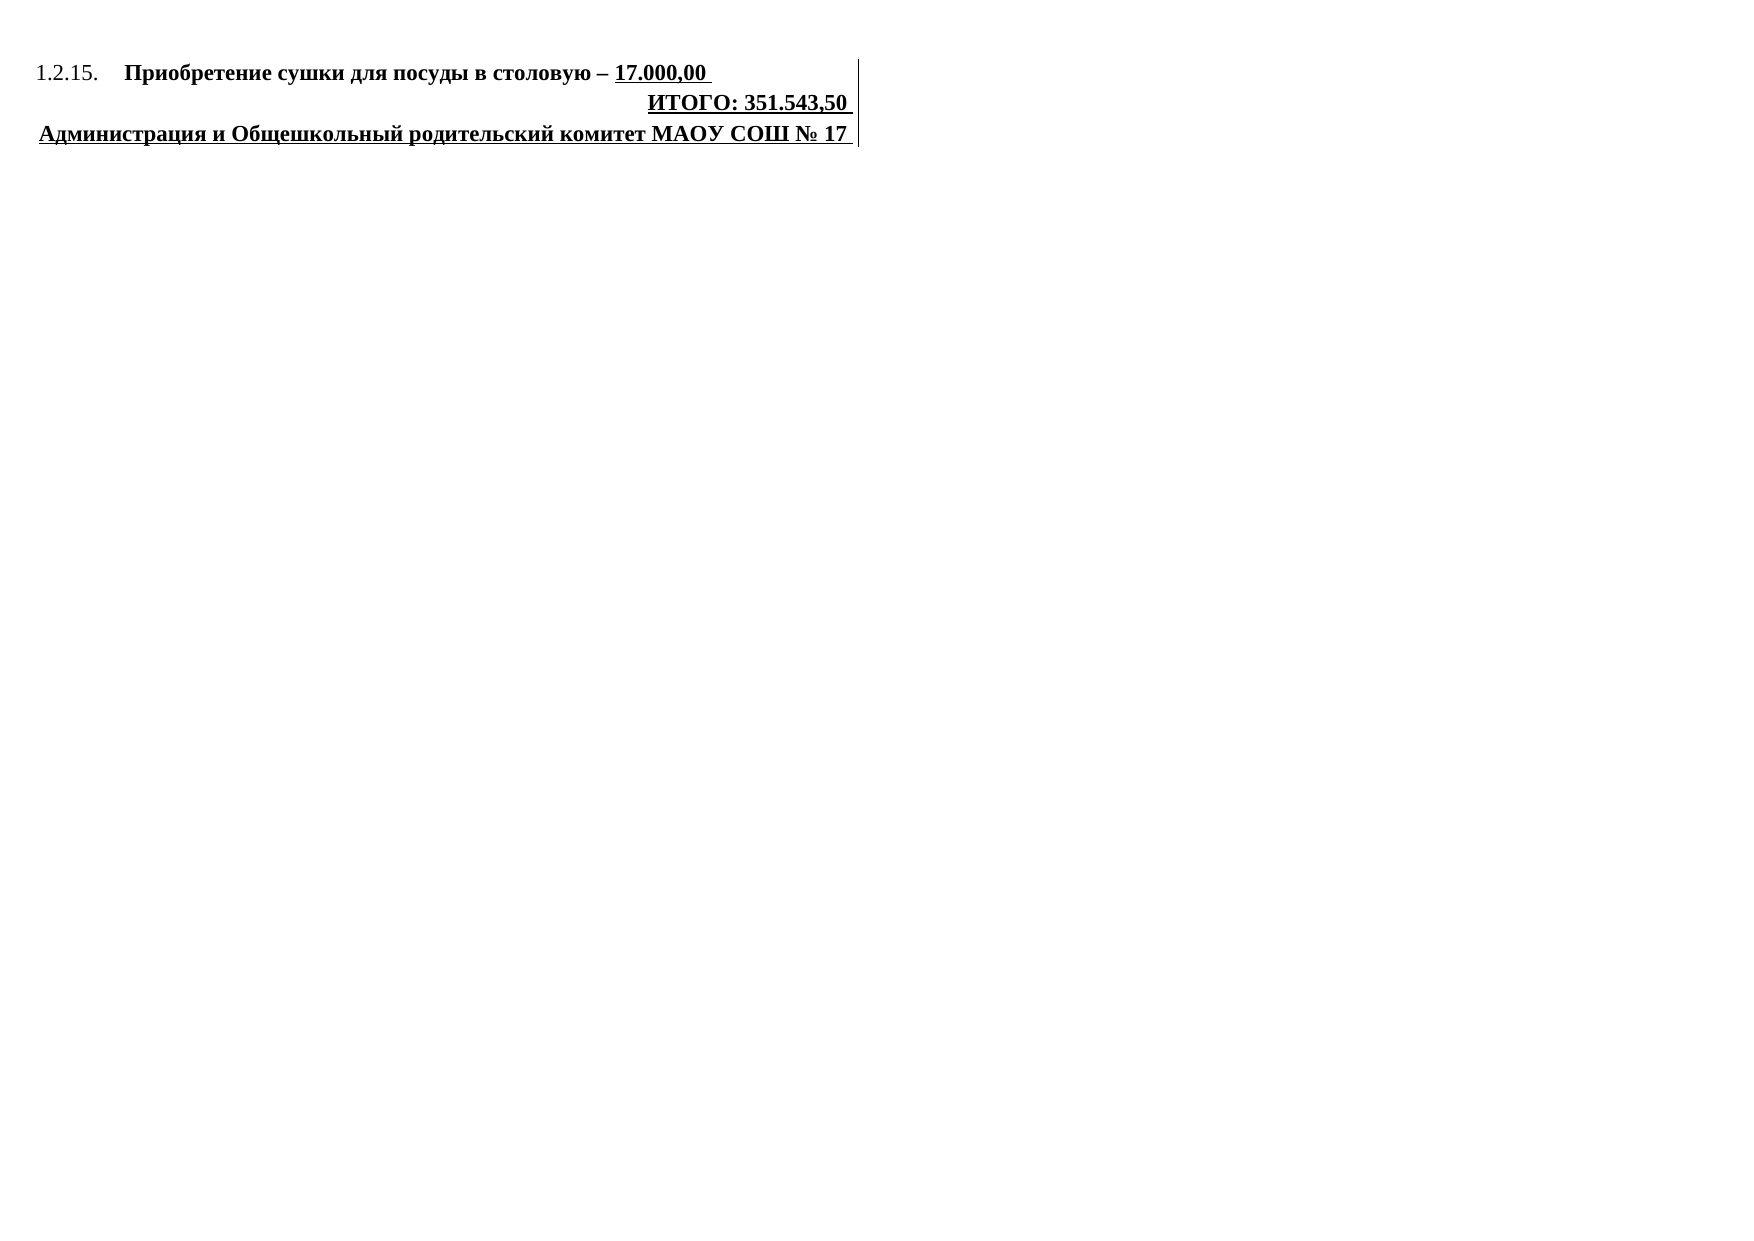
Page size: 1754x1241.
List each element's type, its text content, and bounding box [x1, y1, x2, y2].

list ИТОГО: 351.543,50 [124, 89, 847, 116]
list Приобретение сушки для посуды в столовую – 17.000,00 [35, 59, 847, 86]
list Администрация и Общешкольный родительский комитет МАОУ СОШ № 17 [35, 119, 847, 146]
